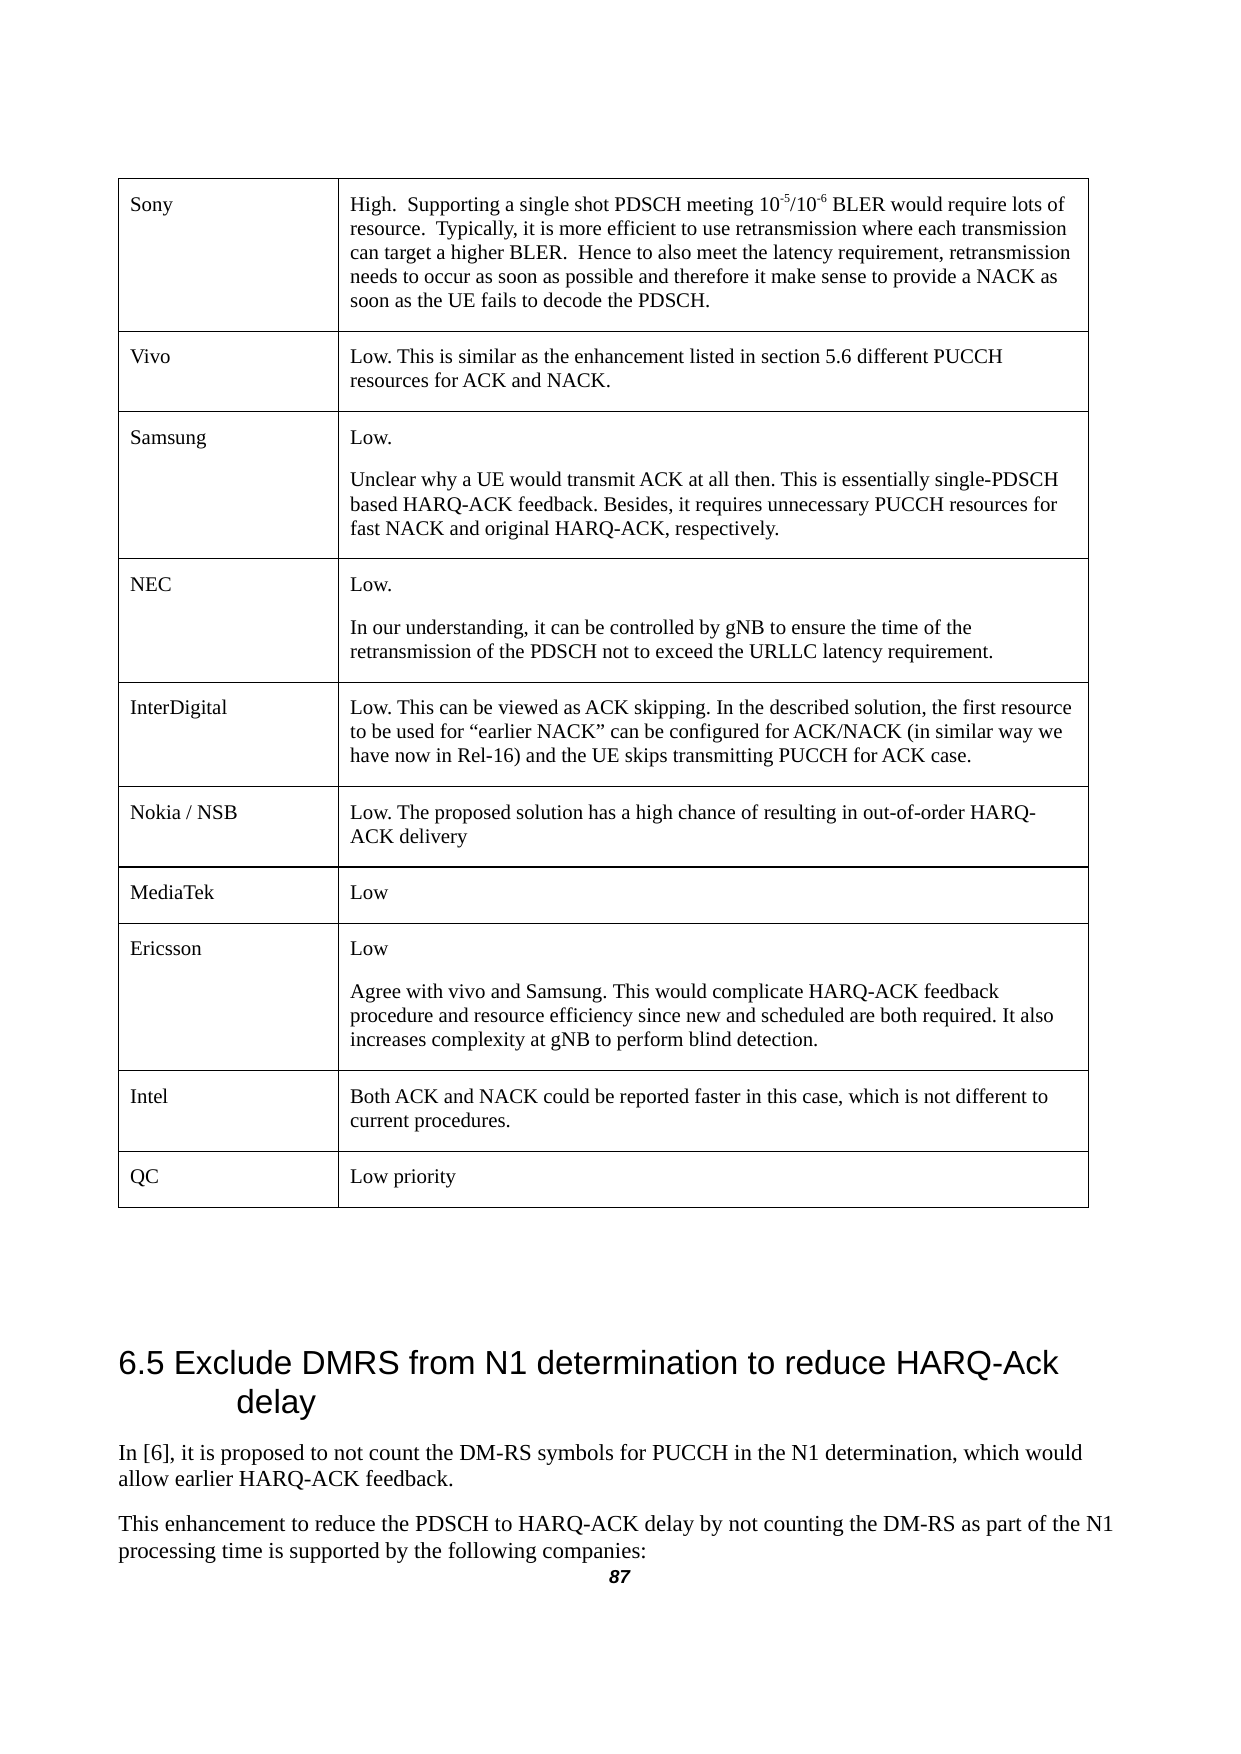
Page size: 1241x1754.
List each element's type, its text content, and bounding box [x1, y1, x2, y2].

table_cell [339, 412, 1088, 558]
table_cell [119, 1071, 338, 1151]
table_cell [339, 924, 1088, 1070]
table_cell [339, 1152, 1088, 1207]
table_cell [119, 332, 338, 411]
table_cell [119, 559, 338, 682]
text This enhancement to reduce the PDSCH to HARQ-ACK delay by not counting the DM-RS as part of the N1 processing time is supported by the following companies: [118, 1510, 1122, 1563]
subtitle 6.5 Exclude DMRS from N1 determination to reduce HARQ-Ack delay [118, 1343, 1122, 1420]
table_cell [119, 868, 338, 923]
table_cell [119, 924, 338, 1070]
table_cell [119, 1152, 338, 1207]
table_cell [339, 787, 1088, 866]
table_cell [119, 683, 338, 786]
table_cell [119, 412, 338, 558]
text In [6], it is proposed to not count the DM-RS symbols for PUCCH in the N1 determination, which would allow earlier HARQ-ACK feedback. [118, 1439, 1122, 1492]
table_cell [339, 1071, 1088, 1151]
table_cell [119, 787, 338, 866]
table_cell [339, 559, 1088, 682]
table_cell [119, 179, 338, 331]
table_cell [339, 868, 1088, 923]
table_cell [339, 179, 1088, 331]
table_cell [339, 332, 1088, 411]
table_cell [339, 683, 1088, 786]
